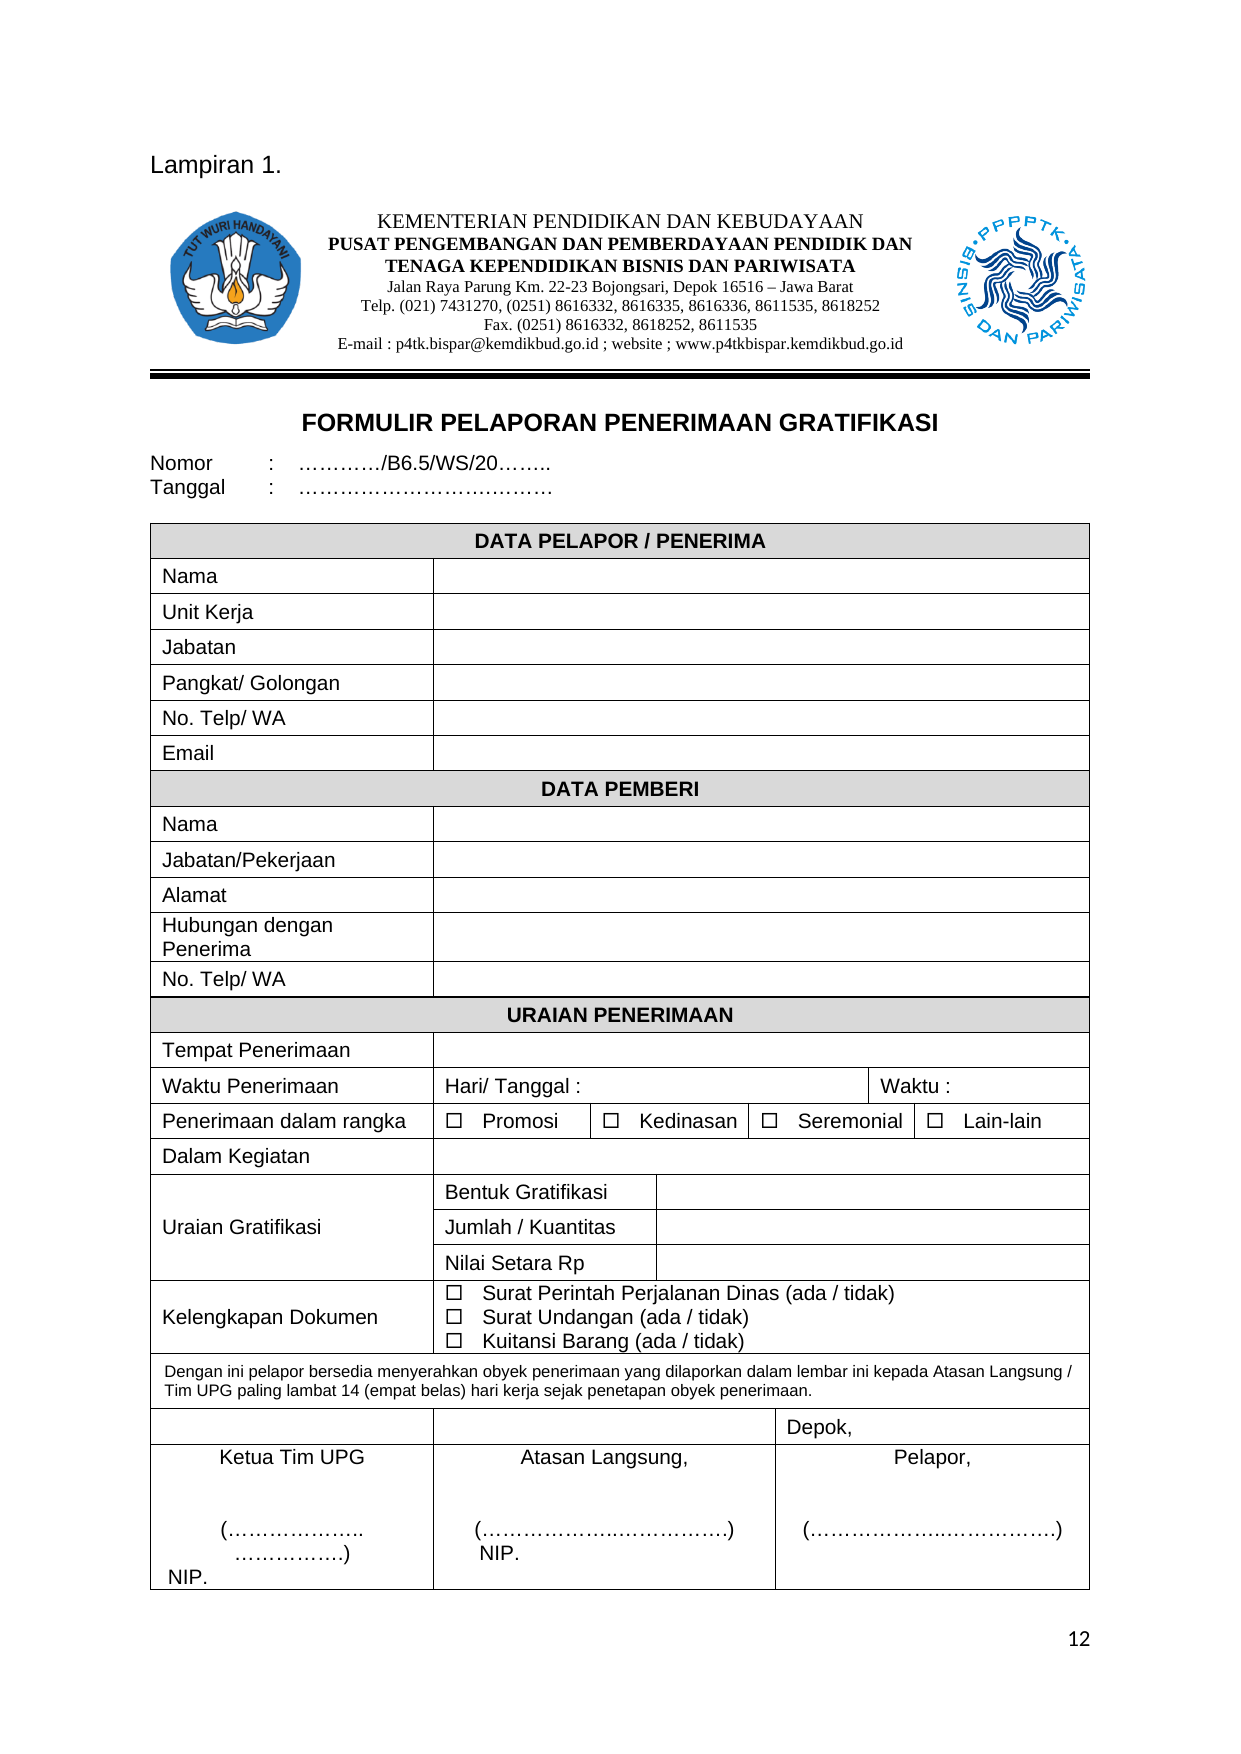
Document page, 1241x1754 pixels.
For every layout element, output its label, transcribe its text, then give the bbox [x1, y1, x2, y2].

text Lampiran 1. [150, 150, 1090, 179]
table_cell Penerimaan dalam rangka [151, 1104, 433, 1138]
table_cell Tempat Penerimaan [151, 1033, 433, 1067]
table_cell [434, 701, 1089, 735]
table_cell [434, 842, 1089, 877]
table_header [150, 193, 302, 369]
table_cell Hari/ Tanggal : [434, 1068, 868, 1103]
table_cell [657, 1175, 1089, 1209]
table_header DATA PELAPOR / PENERIMA [151, 524, 1089, 558]
table_cell Nilai Setara Rp [434, 1245, 656, 1280]
table_cell Lain-lain [915, 1104, 1089, 1138]
table_cell Nama [151, 559, 433, 593]
table_cell Unit Kerja [151, 594, 433, 629]
table_cell [434, 559, 1089, 593]
table_cell Bentuk Gratifikasi [434, 1175, 656, 1209]
table_cell Pangkat/ Golongan [151, 665, 433, 699]
table_header [939, 193, 1090, 369]
picture [163, 205, 305, 347]
table_cell [434, 630, 1089, 664]
table_cell Jabatan/Pekerjaan [151, 842, 433, 877]
table_cell Promosi [434, 1104, 590, 1138]
table_cell [434, 1409, 775, 1444]
table_cell Waktu : [869, 1068, 1089, 1103]
table_cell [657, 1245, 1089, 1280]
table_cell Seremonial [749, 1104, 914, 1138]
table_cell Jabatan [151, 630, 433, 664]
table_cell Kedinasan [591, 1104, 748, 1138]
text FORMULIR PELAPORAN PENERIMAAN GRATIFIKASI [150, 407, 1090, 436]
table_cell No. Telp/ WA [151, 701, 433, 735]
table_cell Dengan ini pelapor bersedia menyerahkan obyek penerimaan yang dilaporkan dalam lembar ini kepada Atasan Langsung / Tim UPG paling lambat 14 (empat belas) hari kerja sejak penetapan obyek penerimaan. [151, 1354, 1089, 1408]
table_cell Ketua Tim UPG (………………..…………….) NIP. [151, 1445, 433, 1588]
table_cell Jumlah / Kuantitas [434, 1210, 656, 1244]
table_cell [657, 1210, 1089, 1244]
table_cell Hubungan dengan Penerima [151, 913, 433, 961]
table_cell Alamat [151, 878, 433, 912]
table_cell [434, 1139, 1089, 1173]
table_cell Dalam Kegiatan [151, 1139, 433, 1173]
table_cell Atasan Langsung, (………………..…………….) NIP. [434, 1445, 775, 1588]
table_cell [434, 878, 1089, 912]
table_header KEMENTERIAN PENDIDIKAN DAN KEBUDAYAAN PUSAT PENGEMBANGAN DAN PEMBERDAYAAN PENDIDIK DAN TENAGA KEPENDIDIKAN BISNIS DAN PARIWISATA Jalan Raya Parung Km. 22-23 Bojongsari, Depok 16516 – Jawa Barat Telp. (021) 7431270, (0251) 8616332, 8616335, 8616336, 8611535, 8618252 Fax. (0251) 8616332, 8618252, 8611535 E-mail : p4tk.bispar@kemdikbud.go.id ; website ; www.p4tkbispar.kemdikbud.go.id [302, 193, 938, 369]
table_cell Pelapor, (………………..…………….) [776, 1445, 1089, 1588]
table_cell Nama [151, 807, 433, 841]
table_cell URAIAN PENERIMAAN [151, 998, 1089, 1032]
table_cell Uraian Gratifikasi [151, 1175, 433, 1280]
table_cell Email [151, 736, 433, 770]
table_cell No. Telp/ WA [151, 962, 433, 996]
table_cell [151, 1409, 433, 1444]
text Nomor : …………/B6.5/WS/20…….. [150, 451, 1090, 474]
picture [954, 213, 1088, 347]
table_cell Kelengkapan Dokumen [151, 1281, 433, 1353]
table_cell [434, 1033, 1089, 1067]
table_cell [434, 913, 1089, 961]
table_cell DATA PEMBERI [151, 771, 1089, 806]
table_cell [434, 962, 1089, 996]
table_cell [434, 594, 1089, 629]
table_cell [434, 736, 1089, 770]
table_cell Depok, [776, 1409, 1089, 1444]
table_cell Waktu Penerimaan [151, 1068, 433, 1103]
table_cell [434, 665, 1089, 699]
text Tanggal : ……………………….……… [150, 474, 1090, 498]
table_cell [434, 807, 1089, 841]
table_cell Surat Perintah Perjalanan Dinas (ada / tidak) Surat Undangan (ada / tidak) Kuitansi Barang (ada / tidak) [434, 1281, 1089, 1353]
